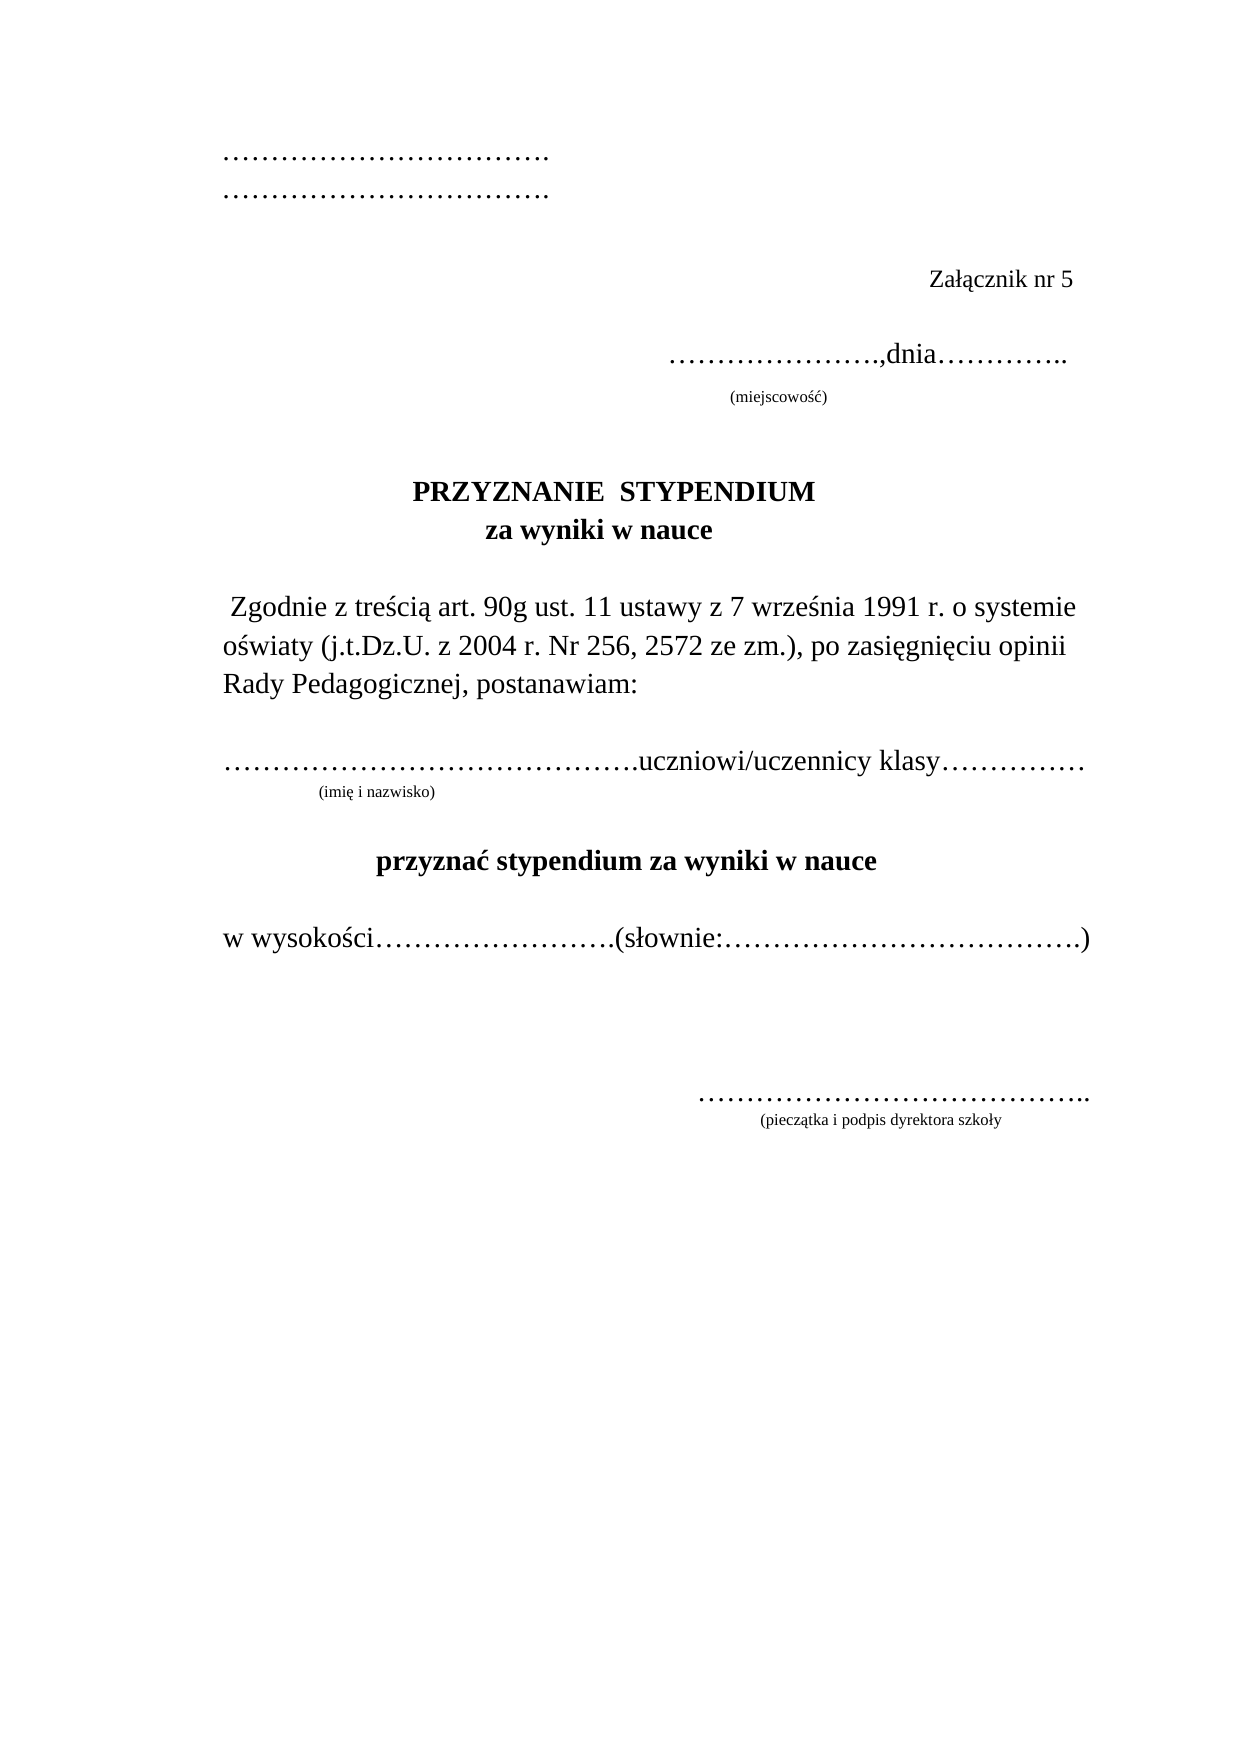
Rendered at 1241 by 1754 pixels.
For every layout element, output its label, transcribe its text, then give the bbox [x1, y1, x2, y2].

list ………………………………….. (pieczątka i podpis dyrektora szkoły [223, 1074, 1122, 1129]
list Zgodnie z treścią art. 90g ust. 11 ustawy z 7 września 1991 r. o systemie oświaty (j.t.Dz.U. z 2004 r. Nr 256, 2572 ze zm.), po zasięgnięciu opinii Rady Pedagogicznej, postanawiam: [223, 551, 1122, 700]
list …………………………………….uczniowi/uczennicy klasy…………… [223, 743, 1122, 777]
list w wysokości…………………….(słownie:……………………………….) [223, 920, 1122, 953]
list przyznać stypendium za wyniki w nauce [223, 843, 1122, 876]
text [221, 133, 1122, 205]
list (imię i nazwisko) [223, 782, 1122, 801]
list Załącznik nr 5 ………………….,dnia………….. (miejscowość) [223, 264, 1122, 408]
list PRZYZNANIE STYPENDIUM za wyniki w nauce [223, 474, 1122, 546]
